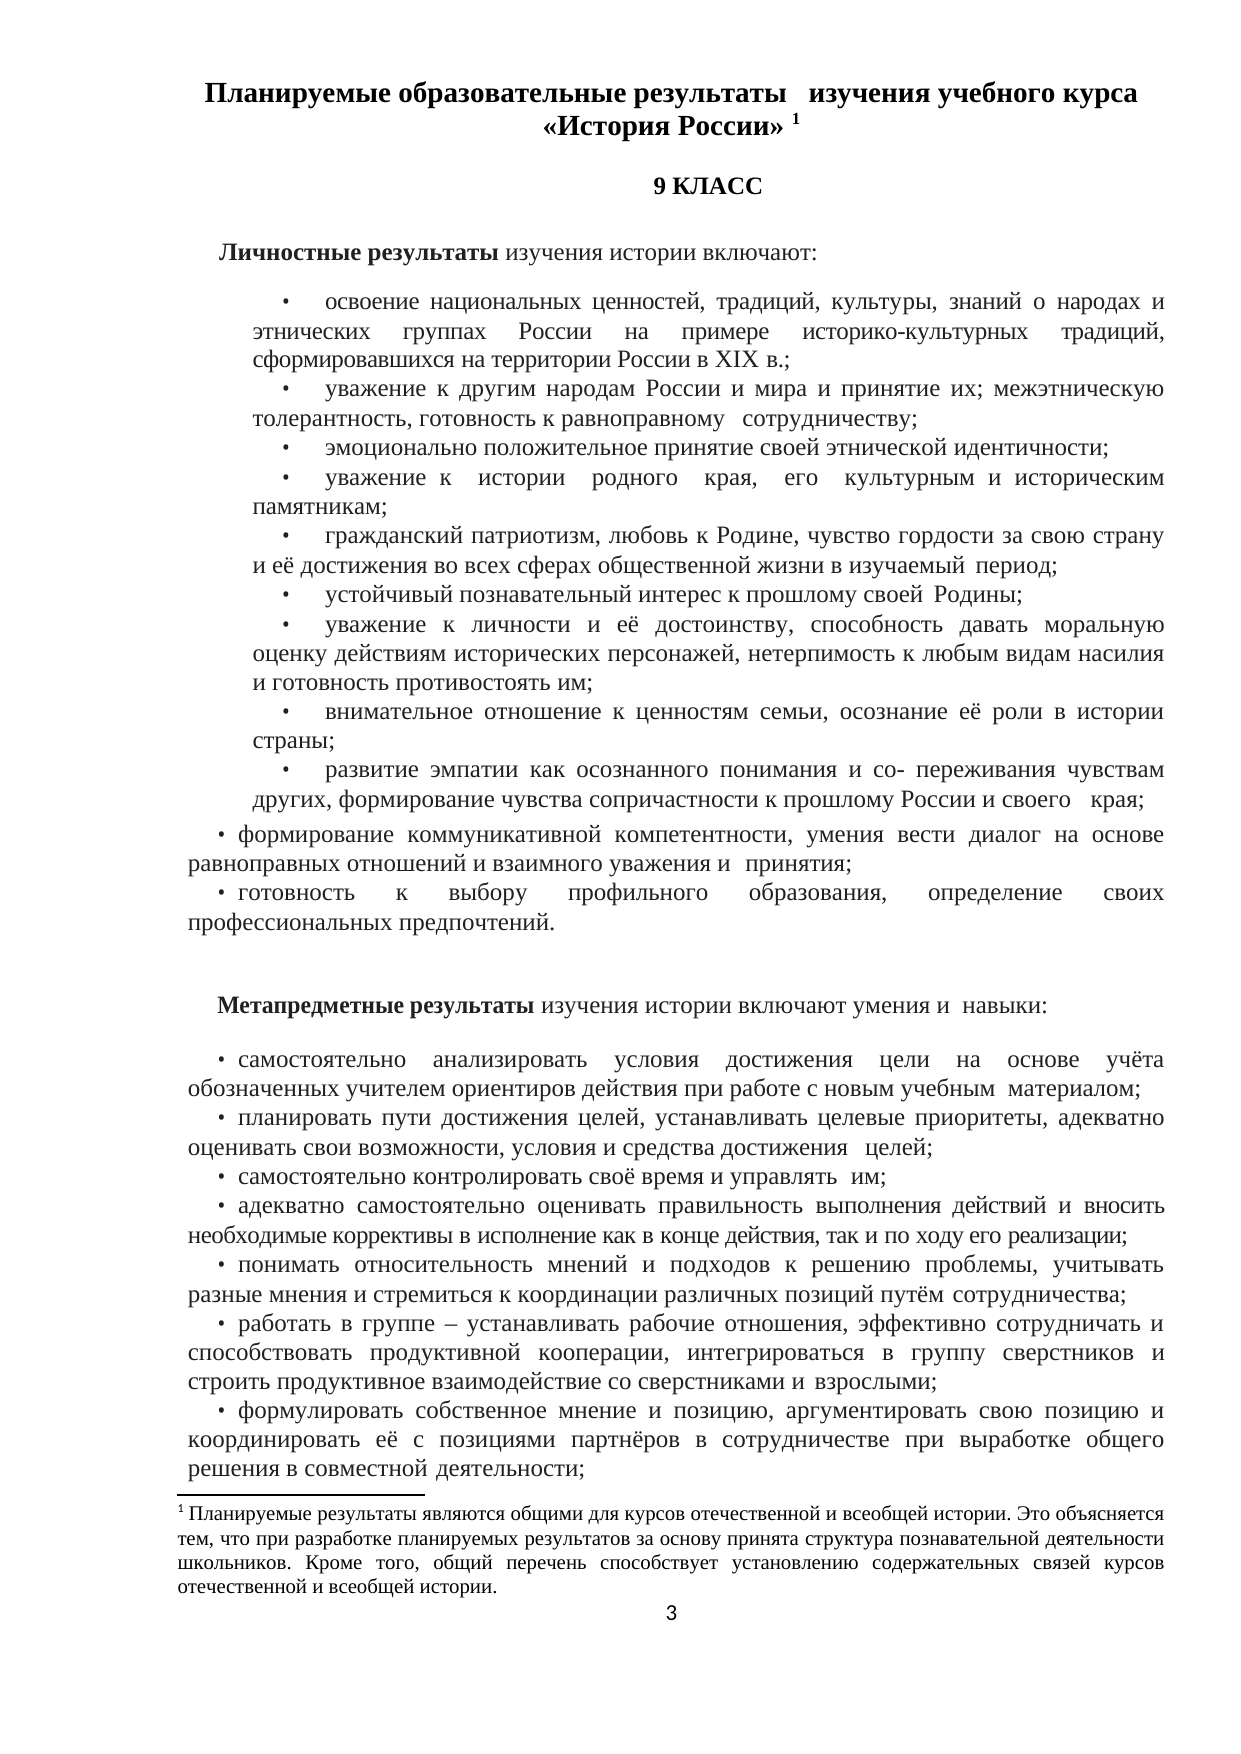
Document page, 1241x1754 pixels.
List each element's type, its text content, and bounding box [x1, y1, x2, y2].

list внимательное отношение к ценностям семьи, осознание её роли в истории страны; [252, 696, 1165, 754]
list уважение к истории родного края, его культурным и историческим памятникам; [252, 462, 1165, 520]
list уважение к личности и её достоинству, способность давать моральную оценку действиям исторических персонажей, нетерпимость к любым видам насилия и готовность противостоять им; [252, 608, 1165, 696]
text Метапредметные результаты изучения истории включают умения и навыки: [188, 990, 1165, 1018]
list Планируемые образовательные результаты изучения учебного курса «История России» [177, 75, 1165, 142]
list освоение национальных ценностей, традиций, культуры, знаний о народах и этнических группах России на примере историко-культурных традиций, сформировавшихся на территории России в XIX в.; [252, 286, 1165, 373]
list 9 КЛАСС [177, 171, 1165, 199]
list адекватно самостоятельно оценивать правильность выполнения действий и вносить необходимые коррективы в исполнение как в конце действия, так и по ходу его реализации; [188, 1190, 1165, 1249]
list формулировать собственное мнение и позицию, аргументировать свою позицию и координировать её с позициями партнёров в сотрудничестве при выработке общего решения в совместной деятельности; [188, 1395, 1165, 1482]
list уважение к другим народам России и мира и принятие их; межэтническую толерантность, готовность к равноправному сотрудничеству; [252, 373, 1165, 432]
list работать в группе – устанавливать рабочие отношения, эффективно сотрудничать и способствовать продуктивной кооперации, интегрироваться в группу сверстников и строить продуктивное взаимодействие со сверстниками и взрослыми; [188, 1307, 1165, 1395]
list планировать пути достижения целей, устанавливать целевые приоритеты, адекватно оценивать свои возможности, условия и средства достижения целей; [188, 1102, 1165, 1161]
list устойчивый познавательный интерес к прошлому своей Родины; [252, 579, 1165, 608]
list формирование коммуникативной компетентности, умения вести диалог на основе равноправных отношений и взаимного уважения и принятия; [188, 819, 1165, 877]
list развитие эмпатии как осознанного понимания и со- переживания чувствам других, формирование чувства сопричастности к прошлому России и своего края; [252, 754, 1165, 813]
list эмоционально положительное принятие своей этнической идентичности; [252, 432, 1165, 462]
list самостоятельно контролировать своё время и управлять им; [188, 1161, 1165, 1190]
text Личностные результаты изучения истории включают: [219, 239, 1165, 265]
list понимать относительность мнений и подходов к решению проблемы, учитывать разные мнения и стремиться к координации различных позиций путём сотрудничества; [188, 1249, 1165, 1307]
list гражданский патриотизм, любовь к Родине, чувство гордости за свою страну и её достижения во всех сферах общественной жизни в изучаемый период; [252, 520, 1165, 579]
list самостоятельно анализировать условия достижения цели на основе учёта обозначенных учителем ориентиров действия при работе с новым учебным материалом; [188, 1043, 1165, 1102]
list готовность к выбору профильного образования, определение своих профессиональных предпочтений. [188, 877, 1165, 936]
